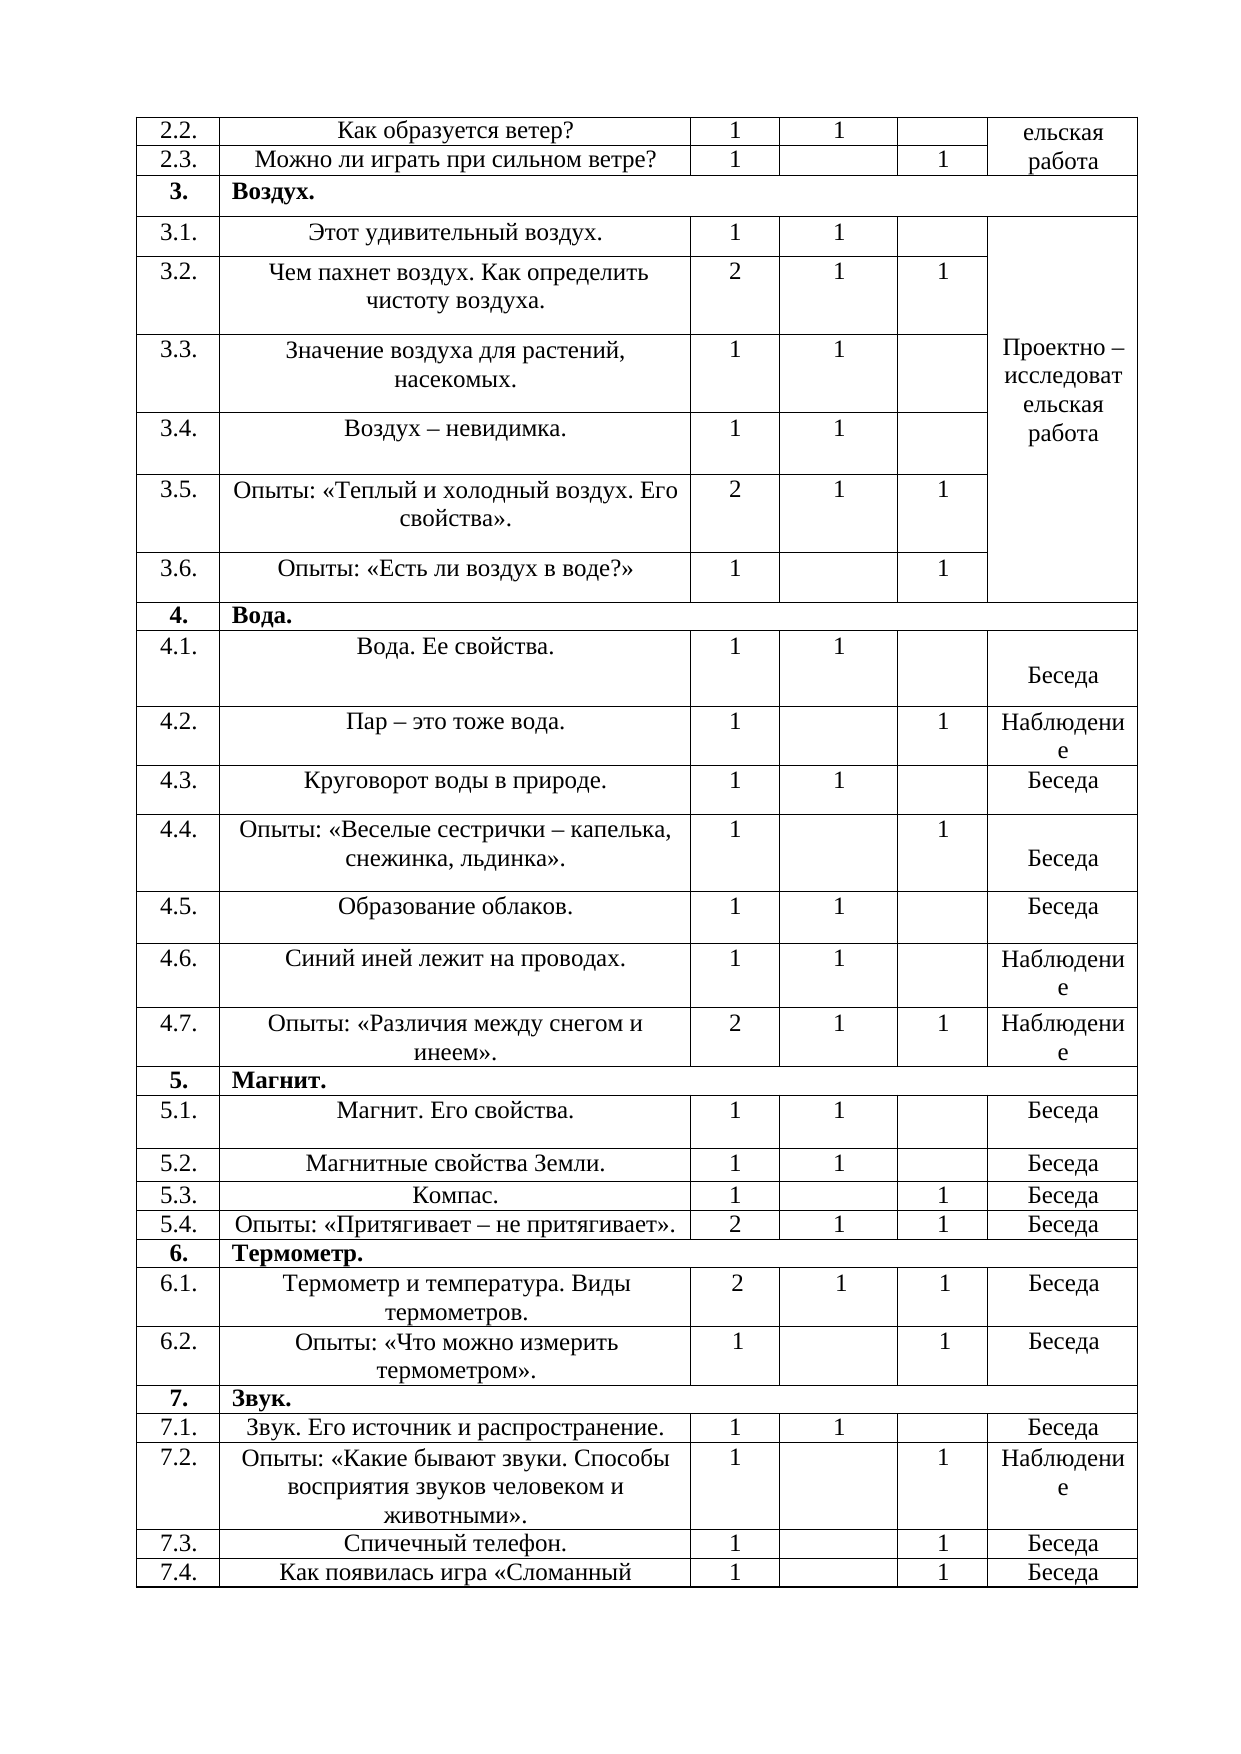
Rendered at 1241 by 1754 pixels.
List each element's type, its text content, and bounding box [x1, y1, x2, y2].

table_cell Вода. Ее свойства. [220, 631, 690, 706]
table_cell 1 [898, 553, 987, 602]
table_cell [898, 335, 987, 412]
table_cell 7. [137, 1386, 219, 1413]
table_cell [780, 1327, 897, 1384]
table_cell 1 [691, 1096, 779, 1148]
table_cell Беседа [988, 1182, 1137, 1210]
table_cell 3.2. [137, 257, 219, 334]
table_cell [780, 1182, 897, 1210]
table_cell Опыты: «Что можно измерить термометром». [220, 1327, 690, 1384]
table_cell Наблюдени е [988, 1443, 1137, 1529]
table_cell [898, 1414, 987, 1442]
table_cell 2.3. [137, 146, 219, 175]
table_cell 2 [691, 1008, 779, 1066]
table_cell 3.1. [137, 217, 219, 256]
table_cell 7.3. [137, 1530, 219, 1558]
table_cell 1 [780, 1096, 897, 1148]
table_cell 1 [780, 217, 897, 256]
table_cell Наблюдени е [988, 944, 1137, 1007]
table_cell Воздух – невидимка. [220, 413, 690, 474]
table_cell 1 [780, 1211, 897, 1239]
table_cell Образование облаков. [220, 892, 690, 943]
table_cell 1 [691, 766, 779, 813]
table_cell 1 [898, 1559, 987, 1586]
table_cell 4.1. [137, 631, 219, 706]
table_cell [898, 944, 987, 1007]
table_cell Беседа [988, 1096, 1137, 1148]
table_cell [780, 1443, 897, 1529]
table_cell Опыты: «Есть ли воздух в воде?» [220, 553, 690, 602]
table_cell [780, 707, 897, 764]
table_cell 1 [691, 1530, 779, 1558]
table_cell 1 [898, 1211, 987, 1239]
table_cell 1 [780, 1008, 897, 1066]
table_cell Беседа [988, 1268, 1137, 1326]
table_cell [780, 146, 897, 175]
table_cell Магнит. [220, 1067, 1137, 1094]
table_cell 3.6. [137, 553, 219, 602]
table_cell Беседа [988, 1149, 1137, 1181]
table_header [898, 118, 987, 145]
table_cell 1 [898, 707, 987, 764]
table_cell Магнит. Его свойства. [220, 1096, 690, 1148]
table_cell 1 [691, 1414, 779, 1442]
table_cell 1 [780, 335, 897, 412]
table_cell [898, 1149, 987, 1181]
table_cell 4.2. [137, 707, 219, 764]
table_cell 1 [691, 1327, 779, 1384]
table_cell Пар – это тоже вода. [220, 707, 690, 764]
table_cell 1 [691, 146, 779, 175]
table_cell 1 [898, 257, 987, 334]
table_cell Опыты: «Притягивает – не притягивает». [220, 1211, 690, 1239]
table_cell Магнитные свойства Земли. [220, 1149, 690, 1181]
table_cell 1 [898, 475, 987, 552]
table_cell Беседа [988, 1327, 1137, 1384]
table_cell [898, 413, 987, 474]
table_header 2.2. [137, 118, 219, 145]
table_header 1 [691, 118, 779, 145]
table_cell [898, 631, 987, 706]
table_cell 4.5. [137, 892, 219, 943]
table_cell 2 [691, 1211, 779, 1239]
table_cell 3.3. [137, 335, 219, 412]
table_cell 1 [898, 146, 987, 175]
table_cell 5. [137, 1067, 219, 1094]
table_cell 1 [780, 413, 897, 474]
table_cell 1 [691, 413, 779, 474]
table_cell 6. [137, 1240, 219, 1267]
table_cell 2 [691, 1268, 779, 1326]
table_cell 1 [691, 815, 779, 891]
table_cell 1 [691, 707, 779, 764]
table_cell 6.1. [137, 1268, 219, 1326]
table_cell Чем пахнет воздух. Как определить чистоту воздуха. [220, 257, 690, 334]
table_cell 3.4. [137, 413, 219, 474]
table_cell 1 [691, 1149, 779, 1181]
table_cell Беседа [988, 1414, 1137, 1442]
table_cell 1 [691, 944, 779, 1007]
table_cell Опыты: «Веселые сестрички – капелька, снежинка, льдинка». [220, 815, 690, 891]
table_cell 4.3. [137, 766, 219, 813]
table_cell 1 [691, 217, 779, 256]
table_cell 1 [691, 1559, 779, 1586]
table_cell 1 [898, 1530, 987, 1558]
table_cell Вода. [220, 603, 1137, 630]
table_cell [780, 815, 897, 891]
table_cell 1 [691, 631, 779, 706]
table_cell 7.4. [137, 1559, 219, 1586]
table_cell Беседа [988, 631, 1137, 706]
table_cell 5.3. [137, 1182, 219, 1210]
table_cell 1 [780, 944, 897, 1007]
table_cell 1 [898, 1008, 987, 1066]
table_header Как образуется ветер? [220, 118, 690, 145]
table_cell Этот удивительный воздух. [220, 217, 690, 256]
table_cell 1 [898, 1268, 987, 1326]
table_cell Значение воздуха для растений, насекомых. [220, 335, 690, 412]
table_cell 5.4. [137, 1211, 219, 1239]
table_cell 3. [137, 176, 219, 216]
table_cell [898, 766, 987, 813]
table_cell Опыты: «Различия между снегом и инеем». [220, 1008, 690, 1066]
table_cell 1 [780, 1414, 897, 1442]
table_cell Беседа [988, 892, 1137, 943]
table_cell 1 [780, 766, 897, 813]
table_cell 1 [691, 892, 779, 943]
table_header 1 [780, 118, 897, 145]
table_cell 3.5. [137, 475, 219, 552]
table_cell [780, 1559, 897, 1586]
table_cell 2 [691, 257, 779, 334]
table_cell Беседа [988, 815, 1137, 891]
table_cell 1 [691, 335, 779, 412]
table_cell 5.1. [137, 1096, 219, 1148]
table_cell 7.2. [137, 1443, 219, 1529]
table_cell Спичечный телефон. [220, 1530, 690, 1558]
table_cell Можно ли играть при сильном ветре? [220, 146, 690, 175]
table_cell Беседа [988, 1559, 1137, 1586]
table_cell 1 [780, 257, 897, 334]
table_cell Круговорот воды в природе. [220, 766, 690, 813]
table_cell 1 [898, 1327, 987, 1384]
table_cell Звук. [220, 1386, 1137, 1413]
table_header ельская работа [988, 118, 1137, 175]
table_cell 1 [780, 1149, 897, 1181]
table_cell Наблюдени е [988, 1008, 1137, 1066]
table_cell Беседа [988, 1211, 1137, 1239]
table_cell [898, 892, 987, 943]
table_cell Беседа [988, 766, 1137, 813]
table_cell Термометр. [220, 1240, 1137, 1267]
table_cell Наблюдени е [988, 707, 1137, 764]
table_cell 1 [898, 1182, 987, 1210]
table_cell 1 [898, 815, 987, 891]
table_cell Звук. Его источник и распространение. [220, 1414, 690, 1442]
table_cell 4.4. [137, 815, 219, 891]
table_cell [898, 1096, 987, 1148]
table_cell 1 [898, 1443, 987, 1529]
table_cell Проектно – исследоват ельская работа [988, 217, 1137, 602]
table_cell 4. [137, 603, 219, 630]
table_cell Воздух. [220, 176, 1137, 216]
table_cell Опыты: «Какие бывают звуки. Способы восприятия звуков человеком и животными». [220, 1443, 690, 1529]
table_cell Беседа [988, 1530, 1137, 1558]
table_cell Компас. [220, 1182, 690, 1210]
table_cell 1 [780, 1268, 897, 1326]
table_cell Как появилась игра «Сломанный [220, 1559, 690, 1586]
table_cell 1 [691, 1182, 779, 1210]
table_cell 1 [780, 475, 897, 552]
table_cell Термометр и температура. Виды термометров. [220, 1268, 690, 1326]
table_cell 4.6. [137, 944, 219, 1007]
table_cell 5.2. [137, 1149, 219, 1181]
table_cell [780, 1530, 897, 1558]
table_cell [898, 217, 987, 256]
table_cell Синий иней лежит на проводах. [220, 944, 690, 1007]
table_cell 2 [691, 475, 779, 552]
table_cell 1 [780, 892, 897, 943]
table_cell Опыты: «Теплый и холодный воздух. Его свойства». [220, 475, 690, 552]
table_cell 6.2. [137, 1327, 219, 1384]
table_cell 1 [691, 1443, 779, 1529]
table_cell [780, 553, 897, 602]
table_cell 4.7. [137, 1008, 219, 1066]
table_cell 1 [691, 553, 779, 602]
table_cell 7.1. [137, 1414, 219, 1442]
table_cell 1 [780, 631, 897, 706]
